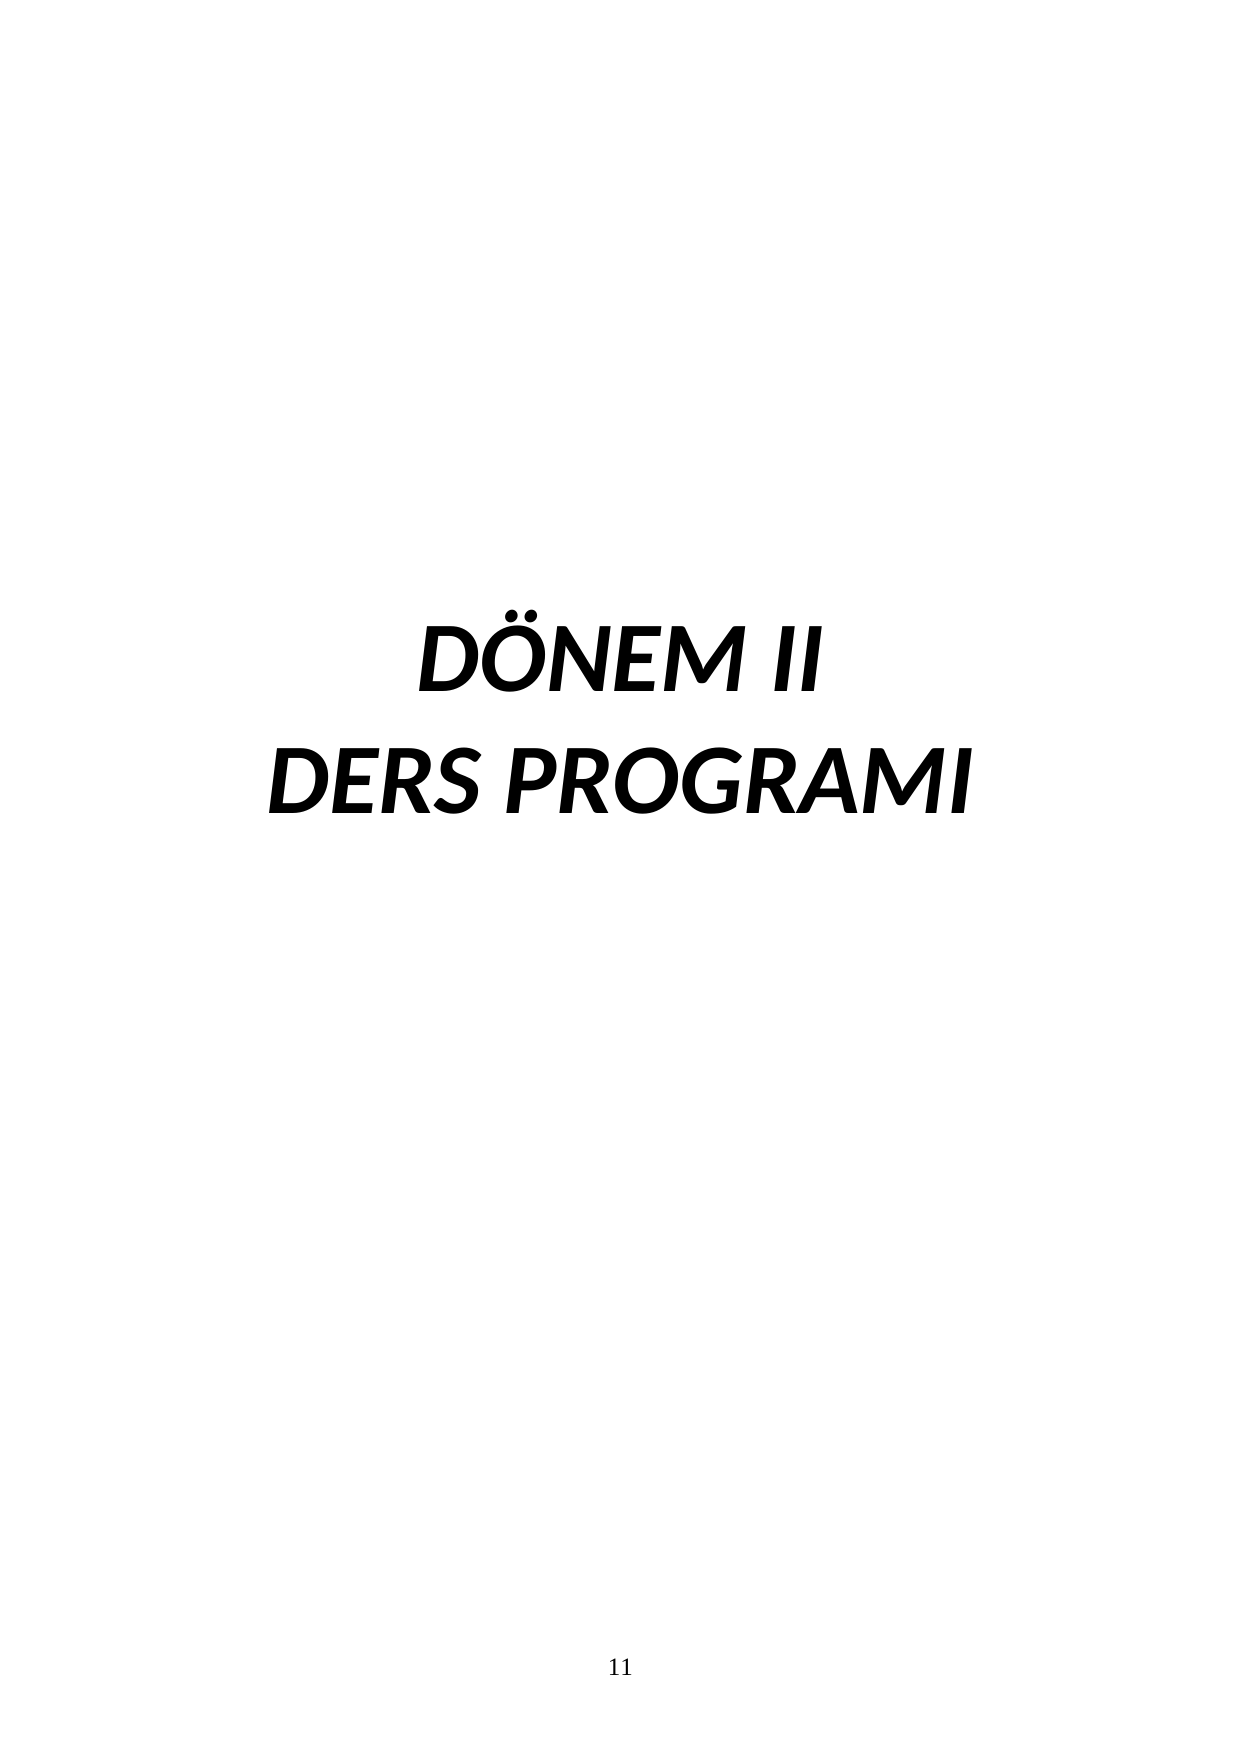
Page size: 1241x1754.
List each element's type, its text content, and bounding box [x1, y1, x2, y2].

text DÖNEM II [148, 594, 1093, 717]
text DERS PROGRAMI [148, 717, 1093, 839]
